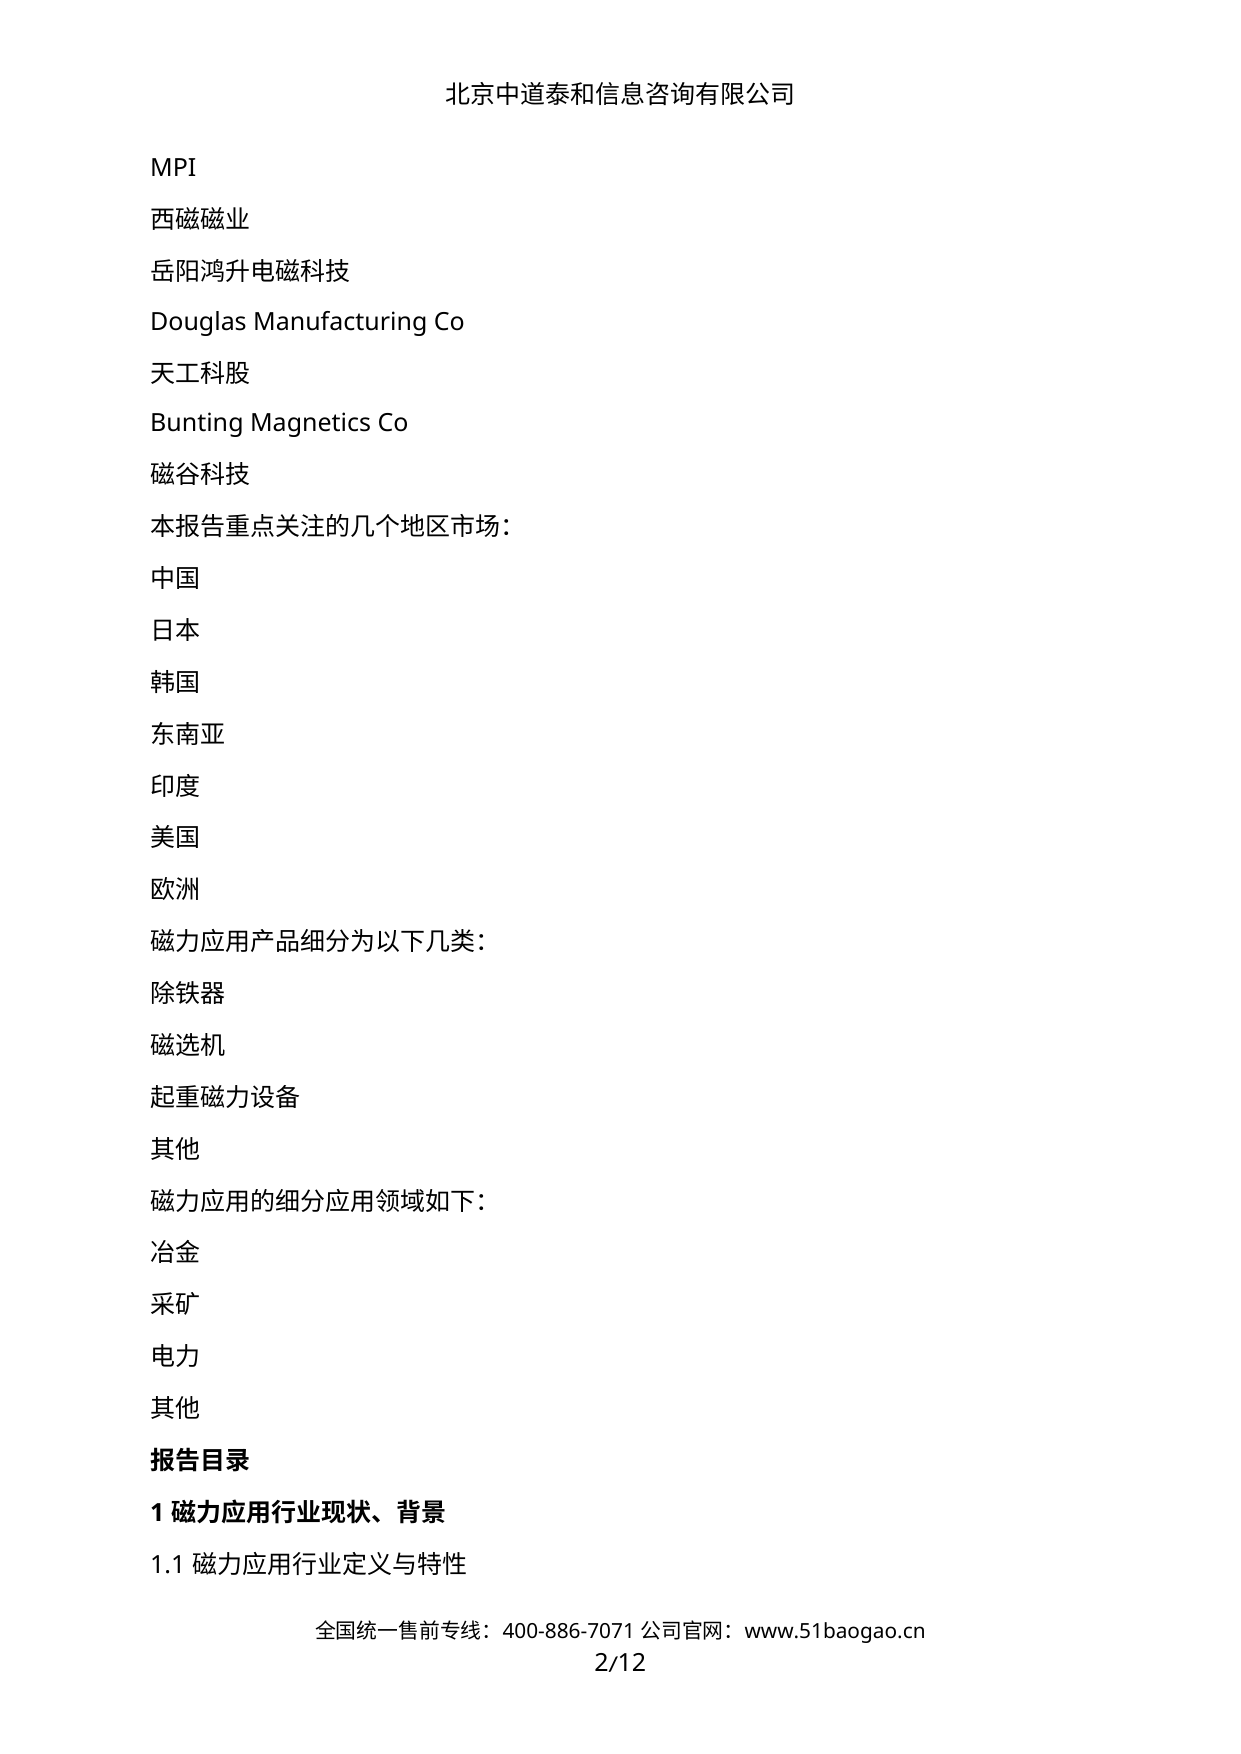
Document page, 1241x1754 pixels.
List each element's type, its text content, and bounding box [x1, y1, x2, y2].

text 美国 [150, 818, 1090, 854]
text 磁力应用产品细分为以下几类： [150, 922, 1090, 958]
text 本报告重点关注的几个地区市场： [150, 507, 1090, 543]
text 报告目录 [150, 1440, 1090, 1477]
text 其他 [150, 1388, 1090, 1425]
text 冶金 [150, 1233, 1090, 1269]
text 其他 [150, 1129, 1090, 1165]
text 东南亚 [150, 714, 1090, 750]
text 除铁器 [150, 973, 1090, 1010]
text Douglas Manufacturing Co [150, 303, 1090, 337]
text 起重磁力设备 [150, 1077, 1090, 1113]
text 天工科股 [150, 353, 1090, 389]
text MPI [150, 150, 1090, 184]
text 印度 [150, 766, 1090, 802]
text 磁力应用的细分应用领域如下： [150, 1181, 1090, 1217]
text 采矿 [150, 1285, 1090, 1321]
text 韩国 [150, 662, 1090, 698]
text 中国 [150, 558, 1090, 595]
text 西磁磁业 [150, 200, 1090, 236]
text 磁谷科技 [150, 455, 1090, 491]
text 1.1 磁力应用行业定义与特性 [150, 1544, 1090, 1580]
text 日本 [150, 610, 1090, 647]
text Bunting Magnetics Co [150, 405, 1090, 439]
text 岳阳鸿升电磁科技 [150, 252, 1090, 288]
text 1 磁力应用行业现状、背景 [150, 1492, 1090, 1528]
text 欧洲 [150, 870, 1090, 906]
text 电力 [150, 1337, 1090, 1373]
text 磁选机 [150, 1025, 1090, 1062]
